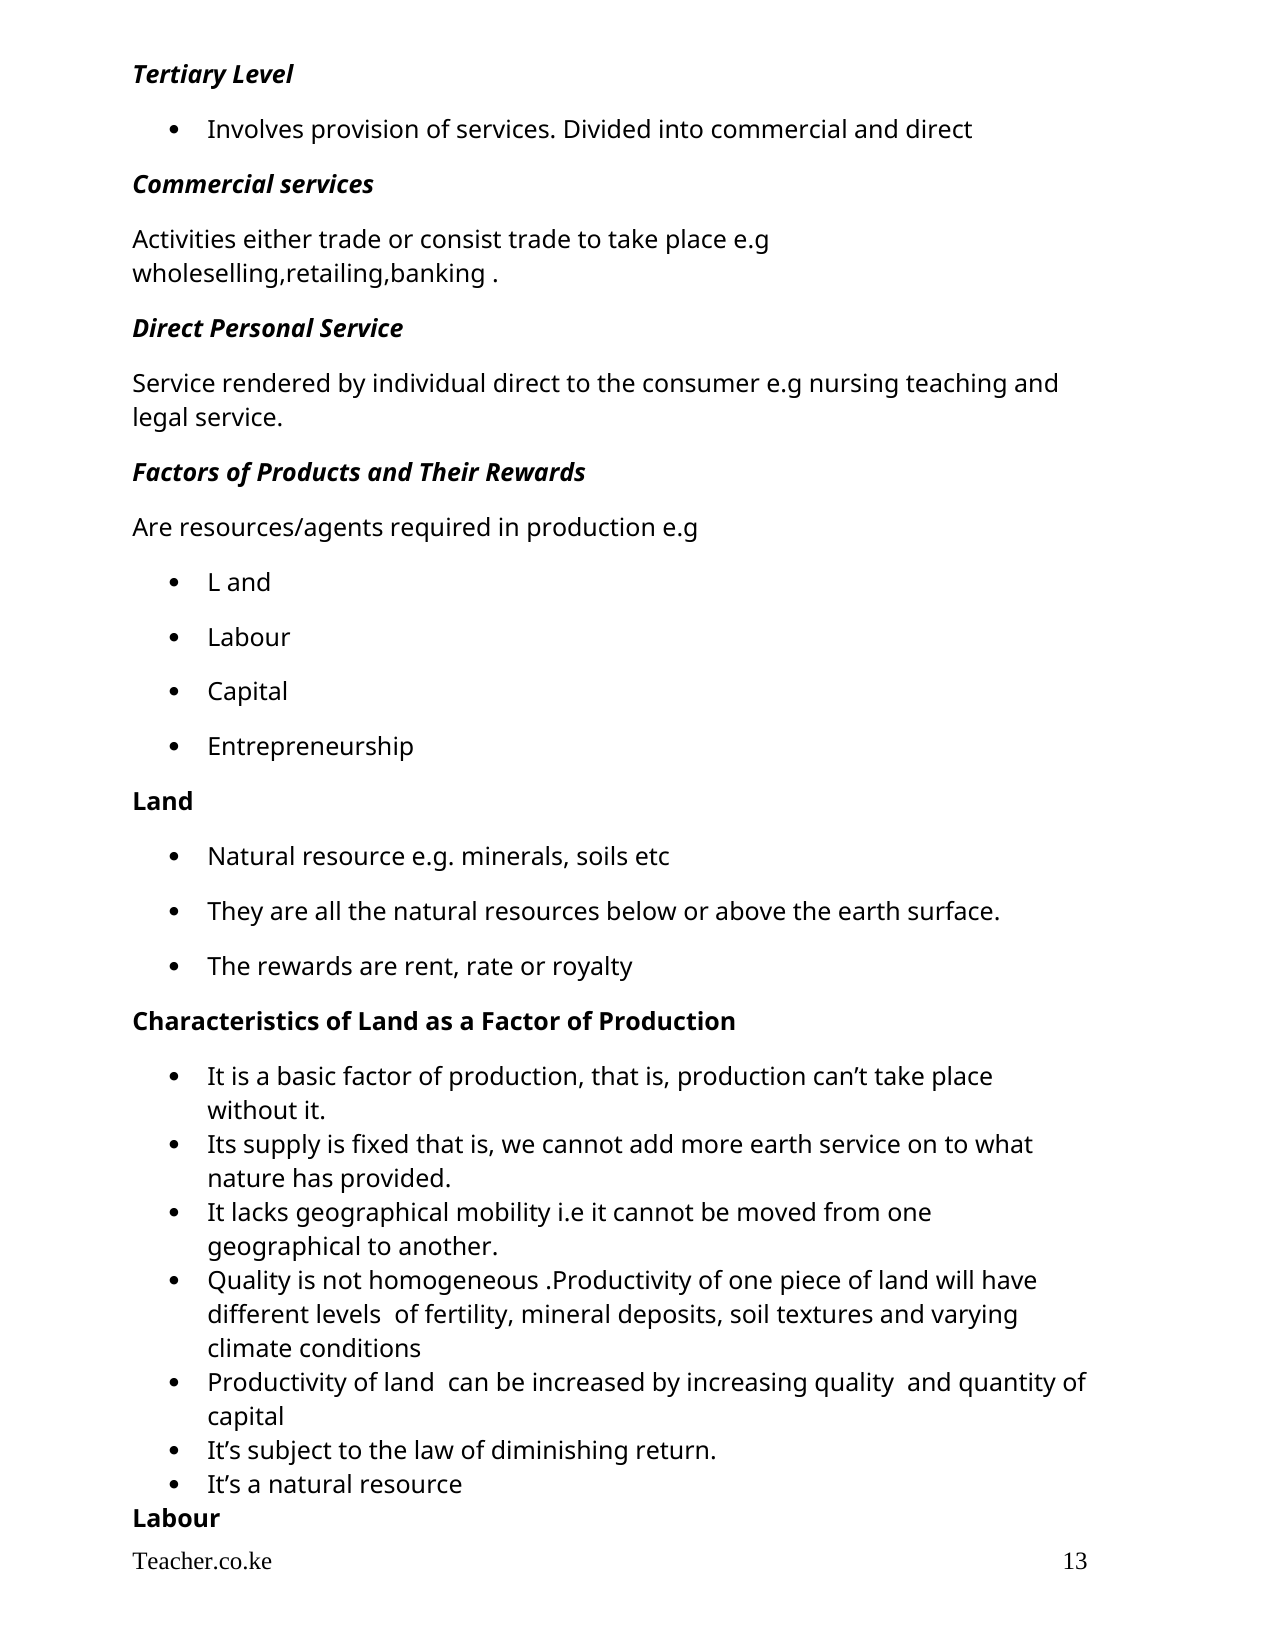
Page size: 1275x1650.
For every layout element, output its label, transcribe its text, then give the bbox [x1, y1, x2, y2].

list They are all the natural resources below or above the earth surface. [169, 894, 1087, 928]
list Involves provision of services. Divided into commercial and direct [169, 112, 1087, 146]
list The rewards are rent, rate or royalty [169, 948, 1087, 983]
text Commercial services [132, 167, 1087, 201]
list Quality is not homogeneous .Productivity of one piece of land will have different levels of fertility, mineral deposits, soil textures and varying climate conditions [169, 1263, 1087, 1365]
text Activities either trade or consist trade to take place e.g wholeselling,retailing,banking . [132, 222, 1087, 290]
text Are resources/agents required in production e.g [132, 509, 1087, 543]
list Entrepreneurship [169, 729, 1087, 763]
list It is a basic factor of production, that is, production can’t take place without it. [169, 1058, 1087, 1126]
list Productivity of land can be increased by increasing quality and quantity of capital [169, 1365, 1087, 1433]
list Natural resource e.g. minerals, soils etc [169, 839, 1087, 873]
list Labour [169, 619, 1087, 653]
text Land [132, 784, 1087, 818]
list Capital [169, 674, 1087, 708]
text Factors of Products and Their Rewards [132, 454, 1087, 488]
text Labour [132, 1501, 1087, 1535]
list It’s subject to the law of diminishing return. [169, 1433, 1087, 1467]
text Tertiary Level [132, 57, 1087, 91]
list It lacks geographical mobility i.e it cannot be moved from one geographical to another. [169, 1194, 1087, 1263]
text Characteristics of Land as a Factor of Production [132, 1003, 1087, 1037]
list It’s a natural resource [169, 1467, 1087, 1501]
list Its supply is fixed that is, we cannot add more earth service on to what nature has provided. [169, 1126, 1087, 1194]
text Direct Personal Service [132, 311, 1087, 345]
text Service rendered by individual direct to the consumer e.g nursing teaching and legal service. [132, 366, 1087, 434]
list L and [169, 564, 1087, 598]
